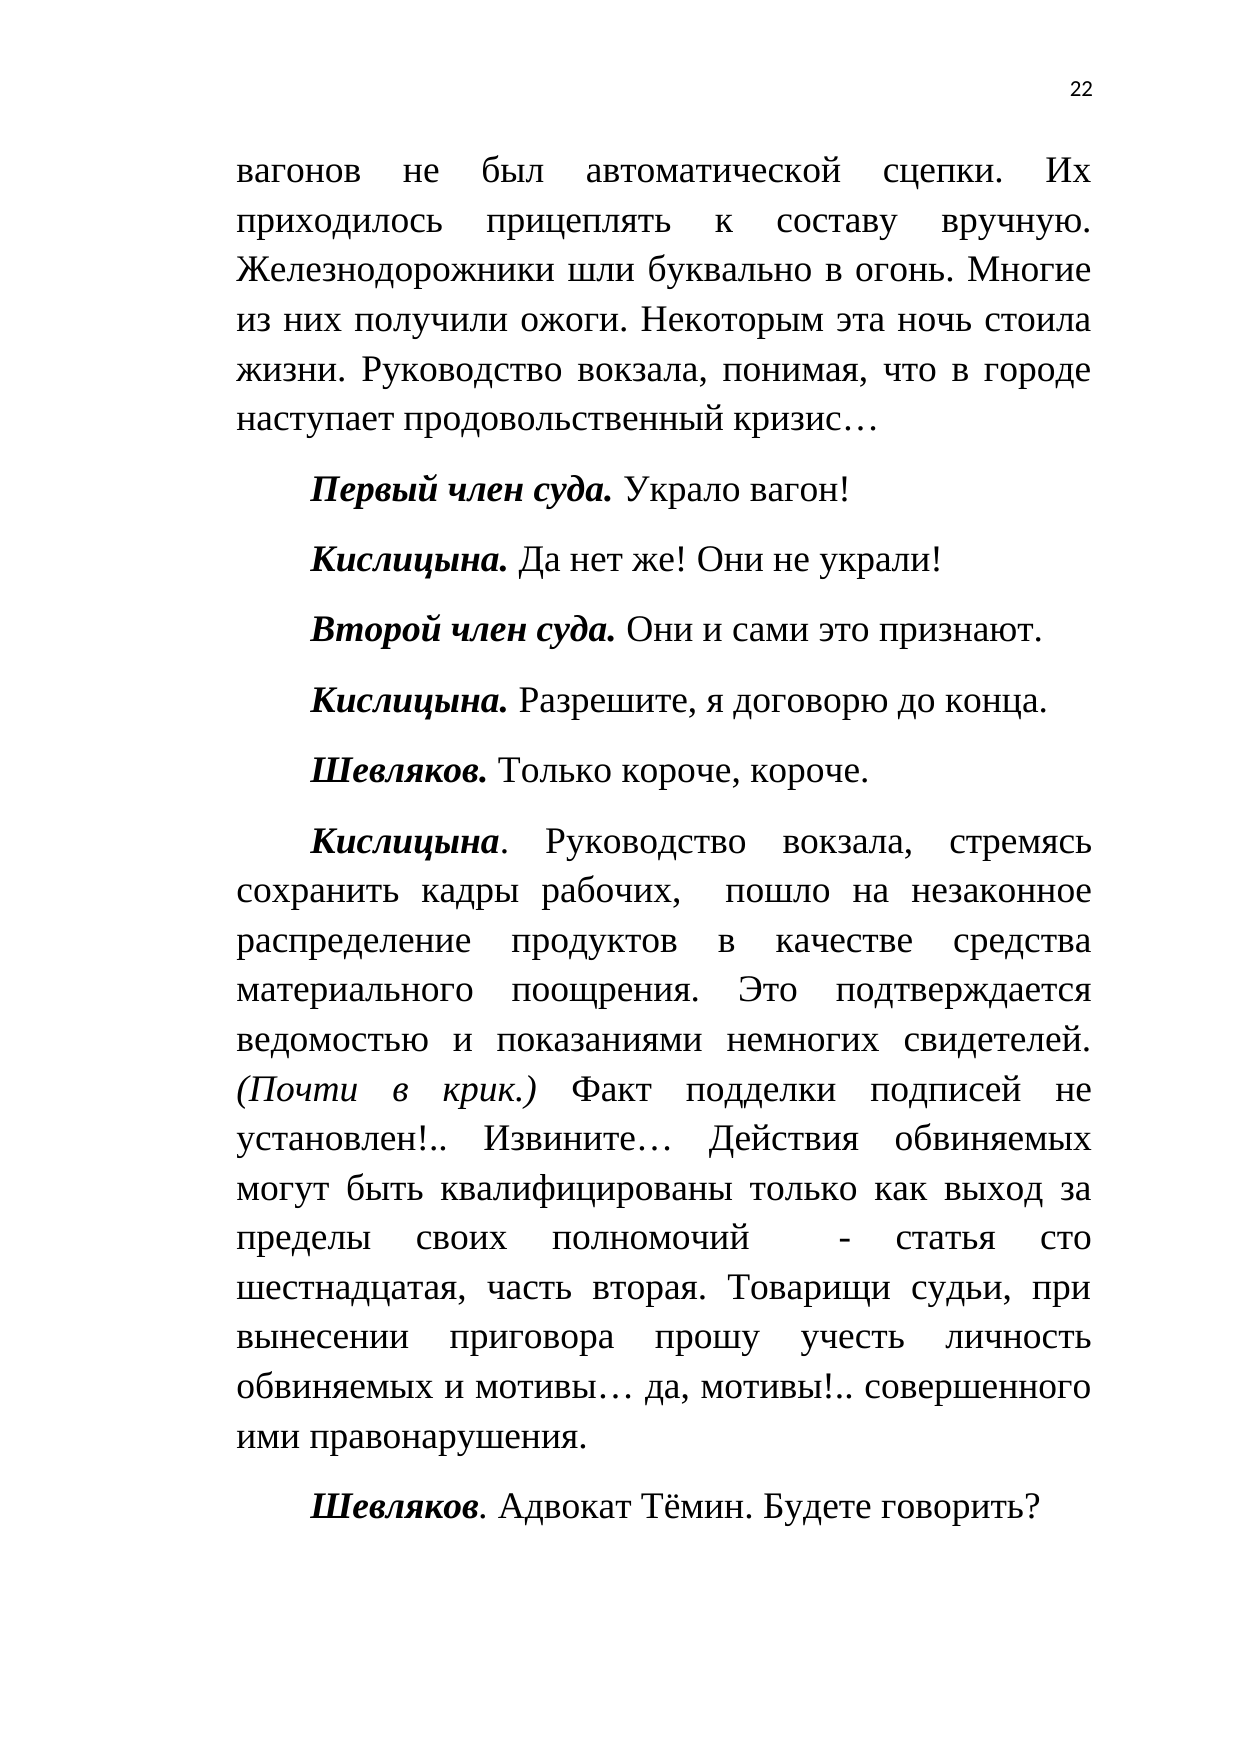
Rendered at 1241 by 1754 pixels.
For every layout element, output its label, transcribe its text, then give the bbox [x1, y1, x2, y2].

text Первый член суда. Украло вагон! [236, 466, 1093, 509]
text Шевляков. Только короче, короче. [236, 748, 1093, 791]
text Кислицына. Руководство вокзала, стремясь сохранить кадры рабочих, пошло на незаконное распределение продуктов в качестве средства материального поощрения. Это подтверждается ведомостью и показаниями немногих свидетелей. (Почти в крик.) Факт подделки подписей не установлен!.. Извините… Действия обвиняемых могут быть квалифицированы только как выход за пределы своих полномочий - статья сто шестнадцатая, часть вторая. Товарищи судьи, при вынесении приговора прошу учесть личность обвиняемых и мотивы… да, мотивы!.. совершенного ими правонарушения. [236, 818, 1093, 1456]
text Кислицына. Да нет же! Они не украли! [236, 536, 1093, 579]
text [236, 148, 1093, 439]
text Второй член суда. Они и сами это признают. [236, 607, 1093, 650]
text Кислицына. Разрешите, я договорю до конца. [236, 677, 1093, 720]
text Шевляков. Адвокат Тёмин. Будете говорить? [236, 1483, 1093, 1527]
